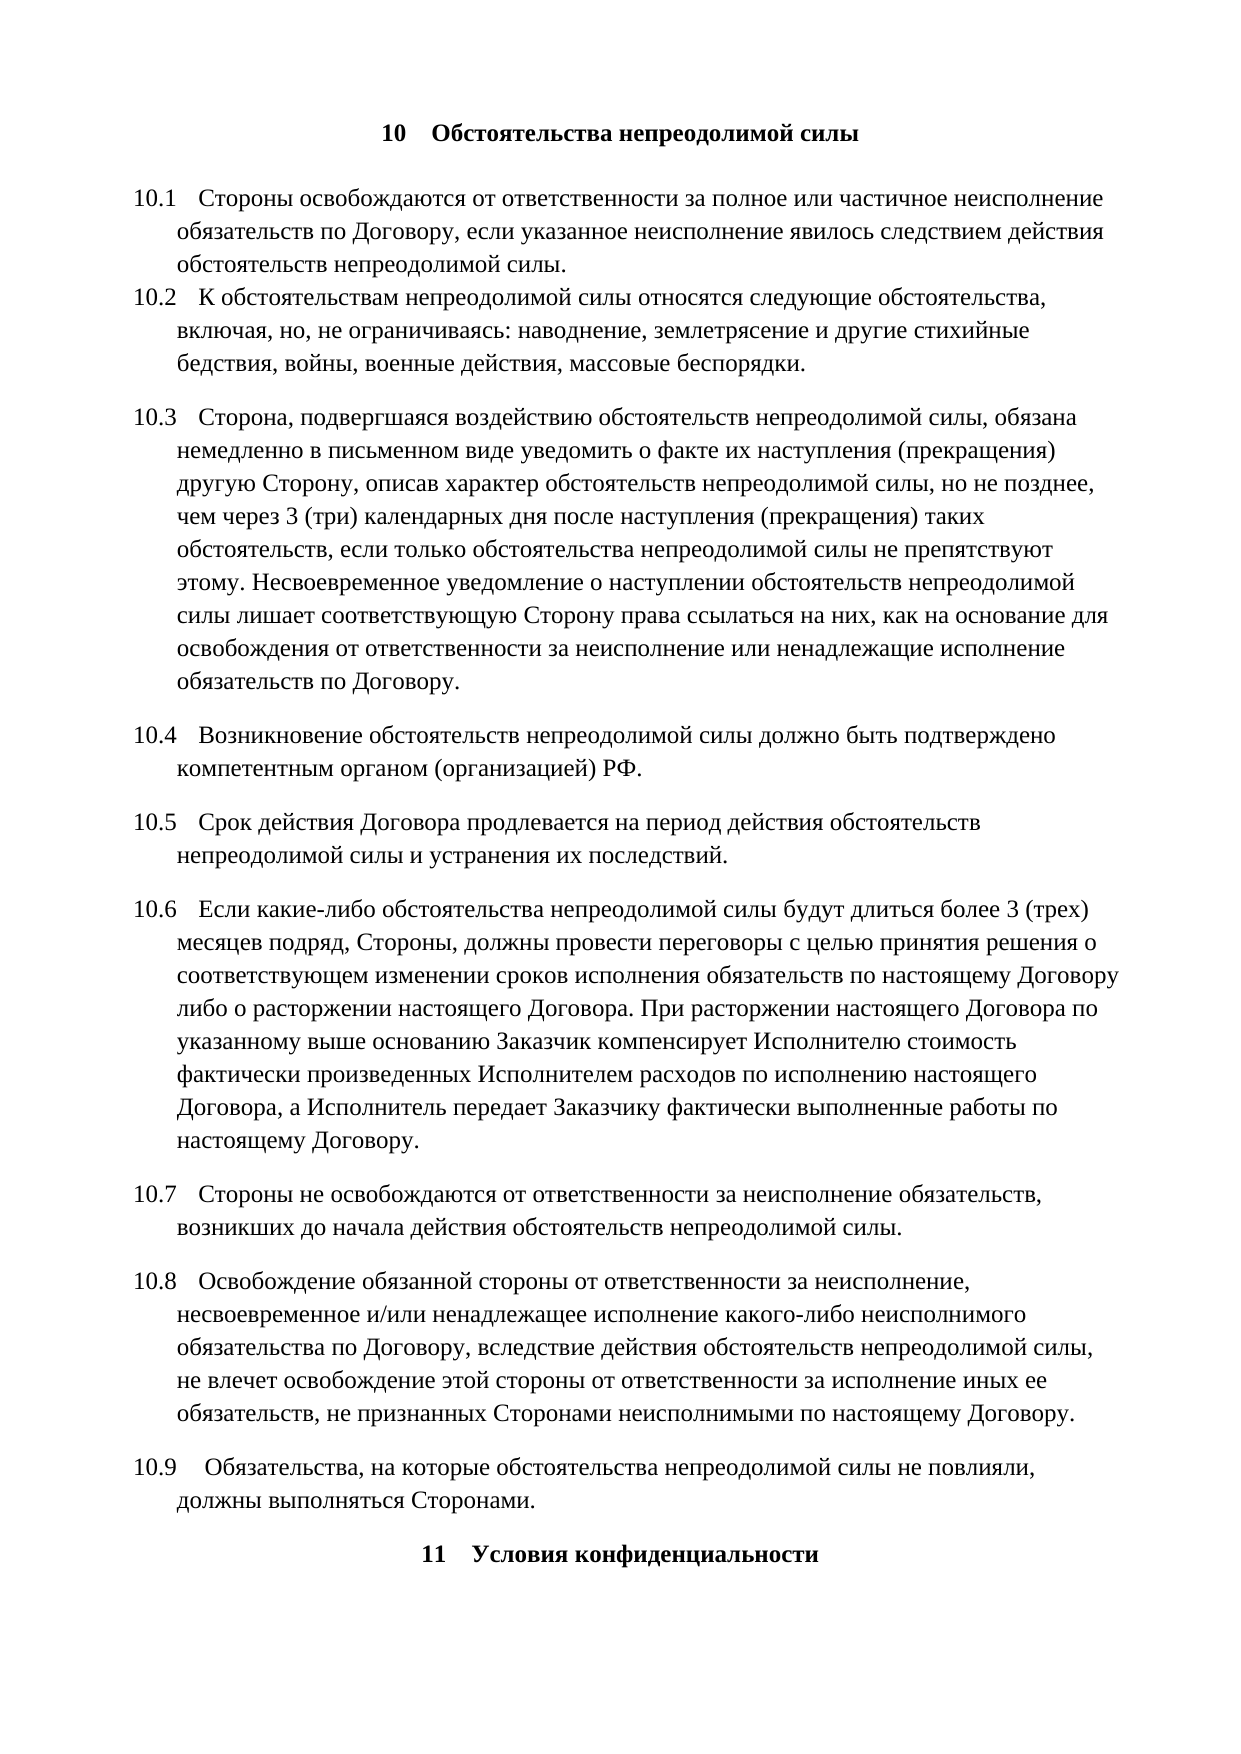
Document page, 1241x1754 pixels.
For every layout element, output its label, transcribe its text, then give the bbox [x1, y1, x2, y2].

list К обстоятельствам непреодолимой силы относятся следующие обстоятельства, включая, но, не ограничиваясь: наводнение, землетрясение и другие стихийные бедствия, войны, военные действия, массовые беспорядки. [133, 282, 1122, 377]
list Сторона, подвергшаяся воздействию обстоятельств непреодолимой силы, обязана немедленно в письменном виде уведомить о факте их наступления (прекращения) другую Сторону, описав характер обстоятельств непреодолимой силы, но не позднее, чем через 3 (три) календарных дня после наступления (прекращения) таких обстоятельств, если только обстоятельства непреодолимой силы не препятствуют этому. Несвоевременное уведомление о наступлении обстоятельств непреодолимой силы лишает соответствующую Сторону права ссылаться на них, как на основание для освобождения от ответственности за неисполнение или ненадлежащие исполнение обязательств по Договору. [133, 402, 1122, 695]
list Освобождение обязанной стороны от ответственности за неисполнение, несвоевременное и/или ненадлежащее исполнение какого-либо неисполнимого обязательства по Договору, вследствие действия обстоятельств непреодолимой силы, не влечет освобождение этой стороны от ответственности за исполнение иных ее обязательств, не признанных Сторонами неисполнимыми по настоящему Договору. [133, 1266, 1122, 1427]
list Обязательства, на которые обстоятельства непреодолимой силы не повлияли, должны выполняться Сторонами. [133, 1452, 1122, 1513]
list Срок действия Договора продлевается на период действия обстоятельств непреодолимой силы и устранения их последствий. [133, 807, 1122, 869]
list Стороны не освобождаются от ответственности за неисполнение обязательств, возникших до начала действия обстоятельств непреодолимой силы. [133, 1179, 1122, 1241]
list Условия конфиденциальности [118, 1539, 1122, 1567]
list Обстоятельства непреодолимой силы [118, 118, 1122, 179]
list Если какие-либо обстоятельства непреодолимой силы будут длиться более 3 (трех) месяцев подряд, Стороны, должны провести переговоры с целью принятия решения о соответствующем изменении сроков исполнения обязательств по настоящему Договору либо о расторжении настоящего Договора. При расторжении настоящего Договора по указанному выше основанию Заказчик компенсирует Исполнителю стоимость фактически произведенных Исполнителем расходов по исполнению настоящего Договора, а Исполнитель передает Заказчику фактически выполненные работы по настоящему Договору. [133, 894, 1122, 1154]
list Стороны освобождаются от ответственности за полное или частичное неисполнение обязательств по Договору, если указанное неисполнение явилось следствием действия обстоятельств непреодолимой силы. [133, 183, 1122, 278]
list Возникновение обстоятельств непреодолимой силы должно быть подтверждено компетентным органом (организацией) РФ. [133, 720, 1122, 782]
